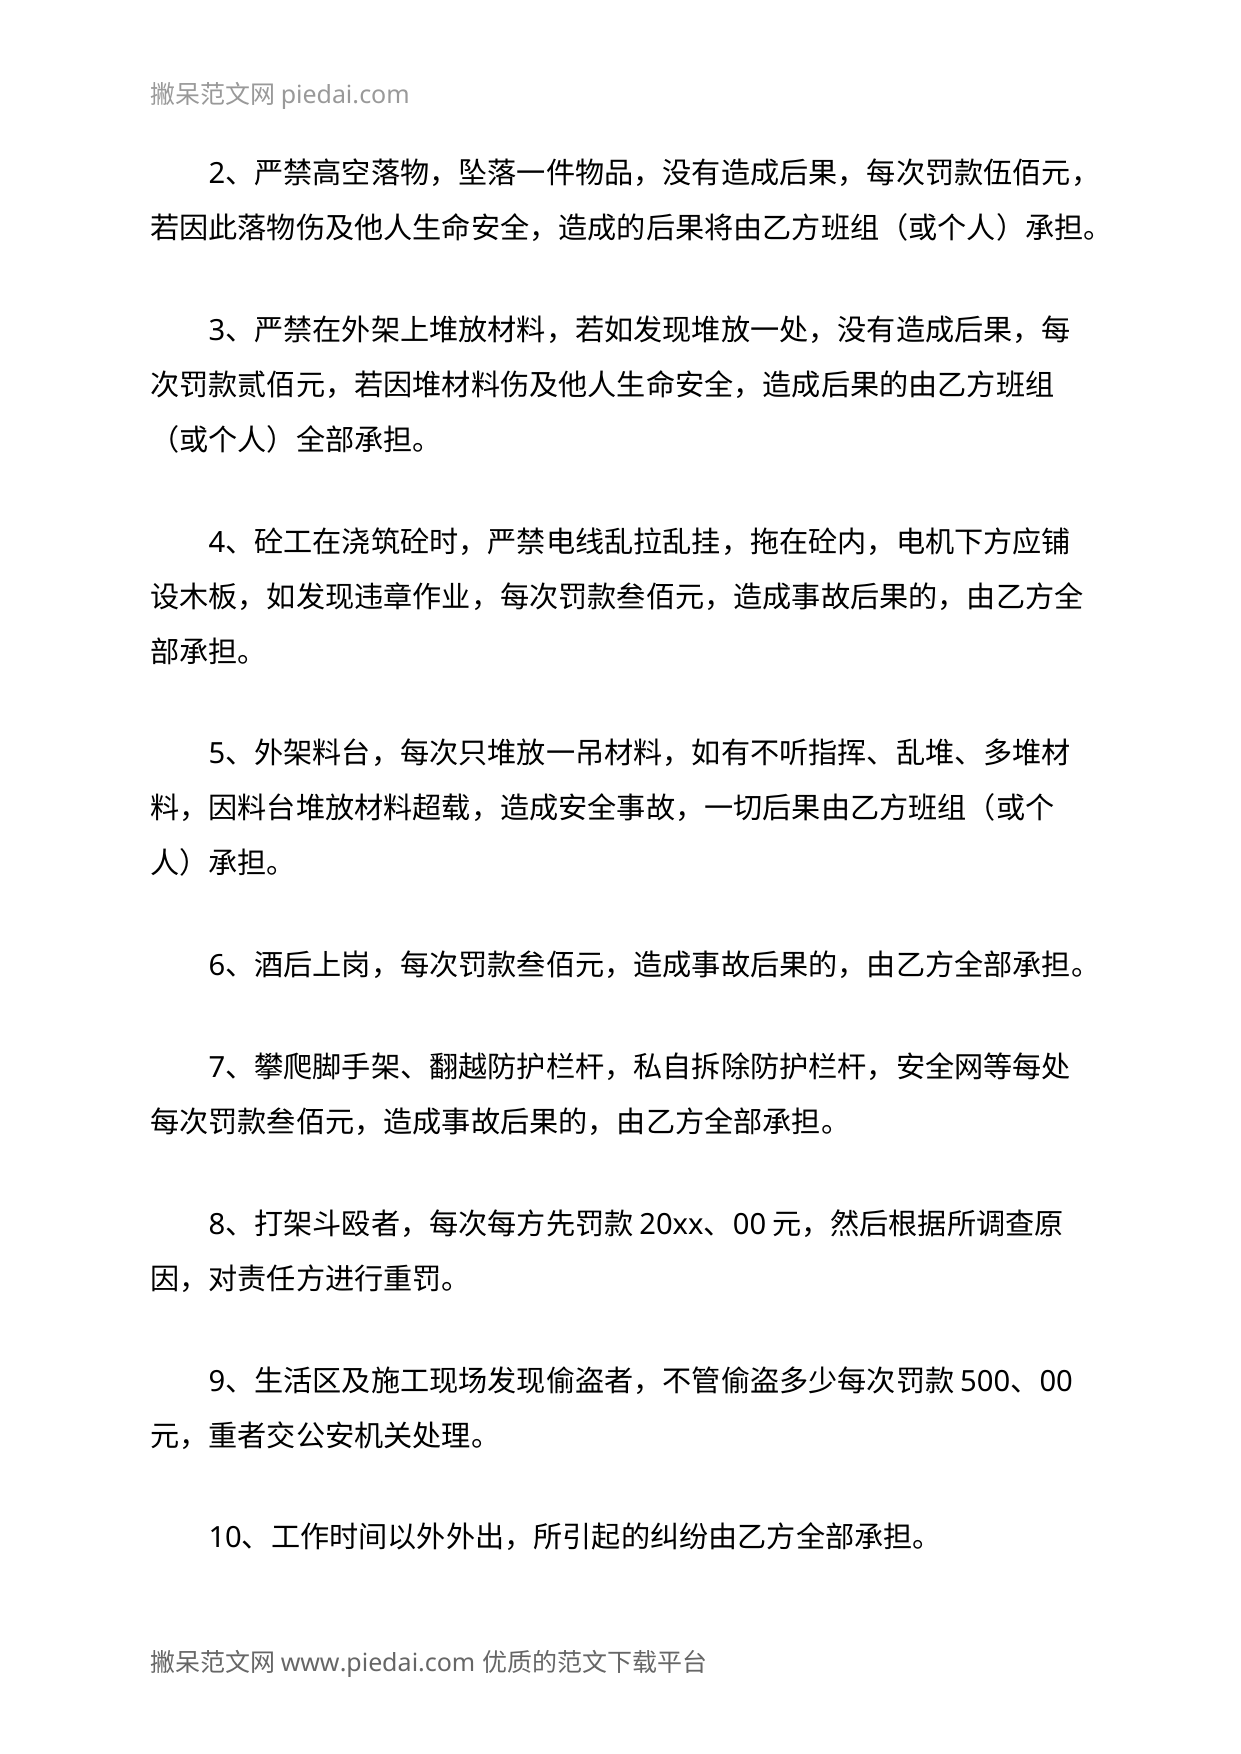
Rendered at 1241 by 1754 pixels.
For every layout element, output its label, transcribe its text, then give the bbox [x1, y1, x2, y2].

text 8、打架斗殴者，每次每方先罚款20xx、00元，然后根据所调查原因，对责任方进行重罚。 [150, 1201, 1090, 1298]
text 6、酒后上岗，每次罚款叁佰元，造成事故后果的，由乙方全部承担。 [150, 942, 1090, 984]
text 5、外架料台，每次只堆放一吊材料，如有不听指挥、乱堆、多堆材料，因料台堆放材料超载，造成安全事故，一切后果由乙方班组（或个人）承担。 [150, 730, 1090, 882]
text 3、严禁在外架上堆放材料，若如发现堆放一处，没有造成后果，每次罚款贰佰元，若因堆材料伤及他人生命安全，造成后果的由乙方班组（或个人）全部承担。 [150, 307, 1090, 459]
text 7、攀爬脚手架、翻越防护栏杆，私自拆除防护栏杆，安全网等每处每次罚款叁佰元，造成事故后果的，由乙方全部承担。 [150, 1044, 1090, 1141]
text 2、严禁高空落物，坠落一件物品，没有造成后果，每次罚款伍佰元，若因此落物伤及他人生命安全，造成的后果将由乙方班组（或个人）承担。 [150, 150, 1090, 247]
text 4、砼工在浇筑砼时，严禁电线乱拉乱挂，拖在砼内，电机下方应铺设木板，如发现违章作业，每次罚款叁佰元，造成事故后果的，由乙方全部承担。 [150, 518, 1090, 671]
text 10、工作时间以外外出，所引起的纠纷由乙方全部承担。 [150, 1514, 1090, 1556]
text 9、生活区及施工现场发现偷盗者，不管偷盗多少每次罚款500、00元，重者交公安机关处理。 [150, 1357, 1090, 1454]
